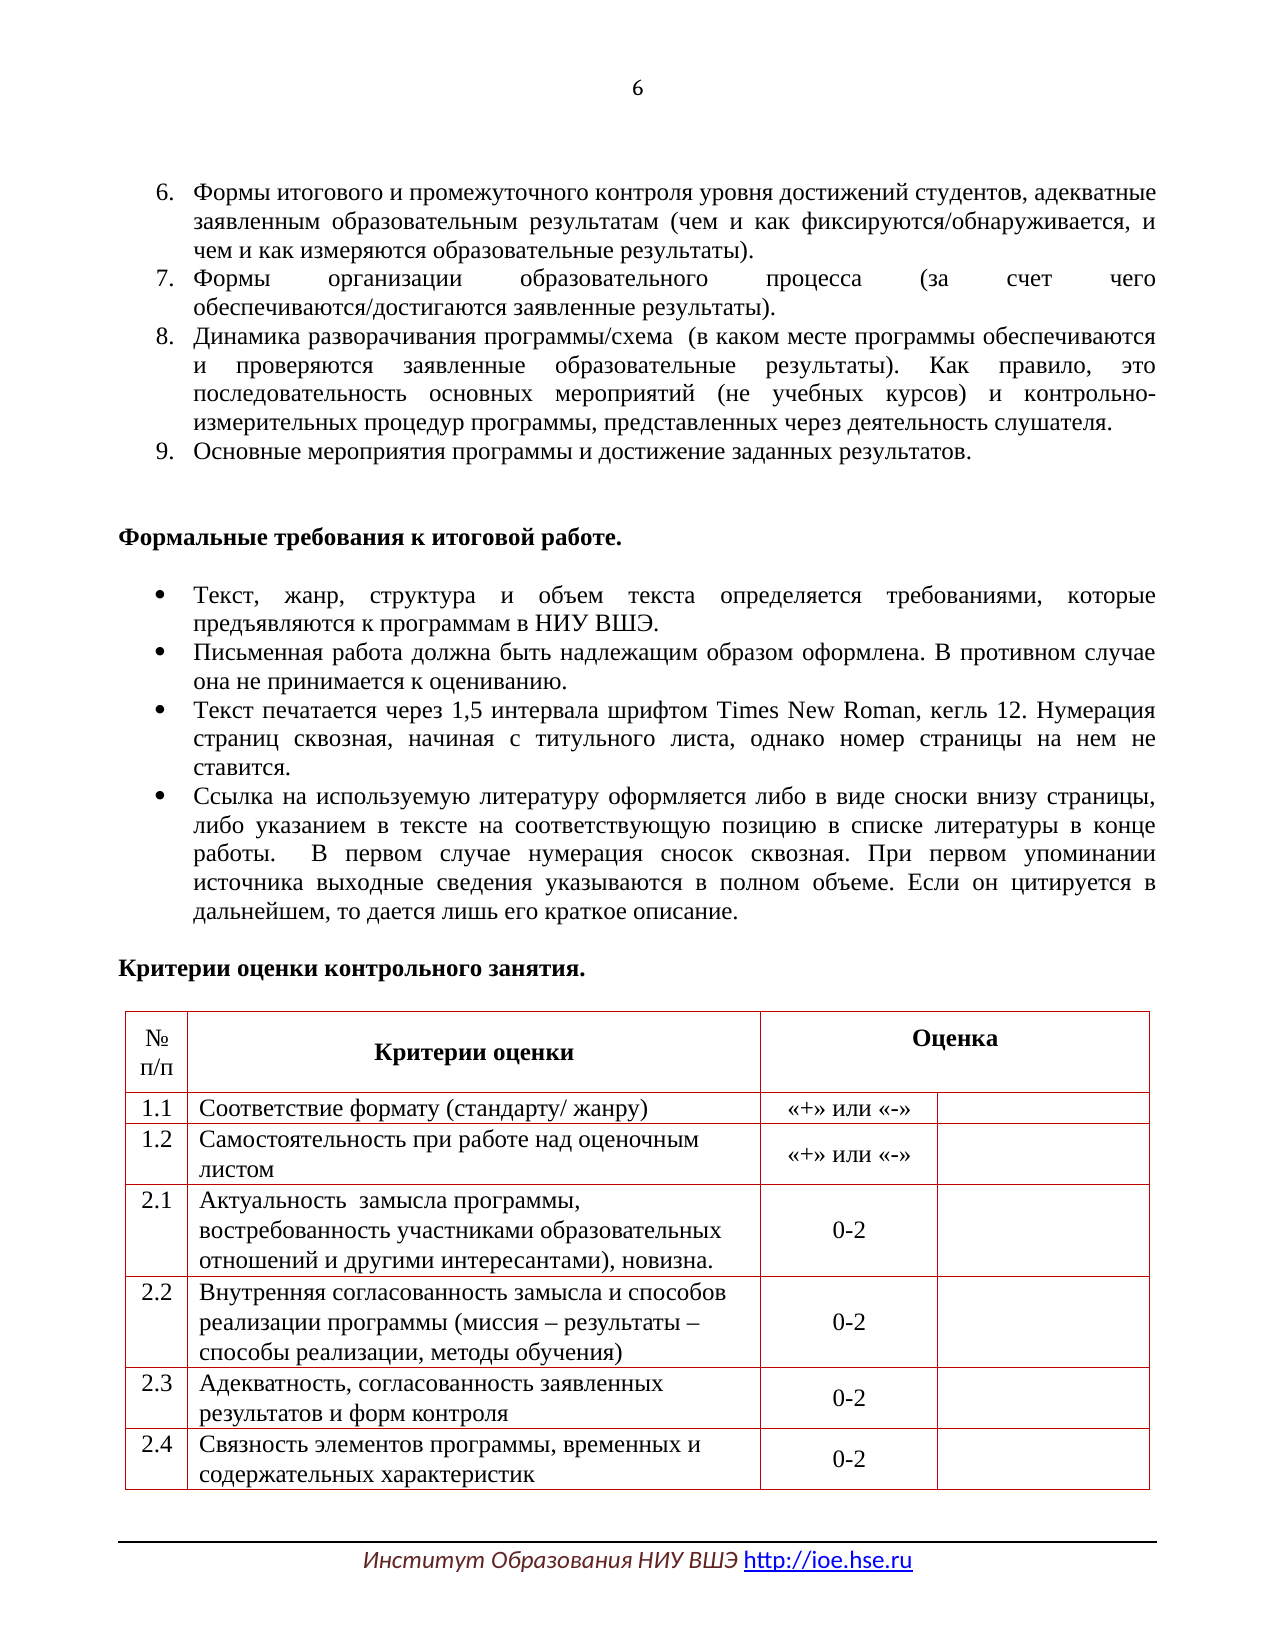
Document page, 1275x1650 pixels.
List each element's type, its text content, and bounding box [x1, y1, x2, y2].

list Текст печатается через 1,5 интервала шрифтом Times New Roman, кегль 12. Нумерация страниц сквозная, начиная с титульного листа, однако номер страницы на нем не ставится. [156, 695, 1157, 781]
table_cell [938, 1124, 1149, 1184]
list Основные мероприятия программы и достижение заданных результатов. [156, 436, 1157, 465]
table_cell [938, 1277, 1149, 1367]
table_cell 0-2 [761, 1368, 937, 1428]
table_cell 2.2 [126, 1277, 187, 1367]
table_cell [938, 1368, 1149, 1428]
table_cell Самостоятельность при работе над оценочным листом [188, 1124, 760, 1184]
table_cell «+» или «-» [761, 1124, 937, 1184]
table_cell 2.1 [126, 1185, 187, 1276]
table_cell [938, 1185, 1149, 1276]
table_cell 0-2 [761, 1277, 937, 1367]
table_cell Соответствие формату (стандарту/ жанру) [188, 1093, 760, 1123]
table_cell Актуальность замысла программы, востребованность участниками образовательных отношений и другими интересантами), новизна. [188, 1185, 760, 1276]
table_cell 2.3 [126, 1368, 187, 1428]
list Ссылка на используемую литературу оформляется либо в виде сноски внизу страницы, либо указанием в тексте на соответствующую позицию в списке литературы в конце работы. В первом случае нумерация сносок сквозная. При первом упоминании источника выходные сведения указываются в полном объеме. Если он цитируется в дальнейшем, то дается лишь его краткое описание. [156, 781, 1157, 925]
table_cell 2.4 [126, 1429, 187, 1489]
table_cell 1.1 [126, 1093, 187, 1123]
table_cell Связность элементов программы, временных и содержательных характеристик [188, 1429, 760, 1489]
table_cell «+» или «-» [761, 1093, 937, 1123]
table_header Критерии оценки [188, 1012, 760, 1092]
table_cell Внутренняя согласованность замысла и способов реализации программы (миссия – результаты – способы реализации, методы обучения) [188, 1277, 760, 1367]
table_cell 1.2 [126, 1124, 187, 1184]
text Формальные требования к итоговой работе. [118, 522, 1157, 551]
table_header Оценка [761, 1012, 1149, 1092]
table_cell Адекватность, согласованность заявленных результатов и форм контроля [188, 1368, 760, 1428]
table_cell 0-2 [761, 1185, 937, 1276]
table_header № п/п [126, 1012, 187, 1092]
list Динамика разворачивания программы/схема (в каком месте программы обеспечиваются и проверяются заявленные образовательные результаты). Как правило, это последовательность основных мероприятий (не учебных курсов) и контрольно-измерительных процедур программы, представленных через деятельность слушателя. [156, 321, 1157, 436]
list Формы организации образовательного процесса (за счет чего обеспечиваются/достигаются заявленные результаты). [156, 263, 1157, 321]
table_cell [938, 1429, 1149, 1489]
list Формы итогового и промежуточного контроля уровня достижений студентов, адекватные заявленным образовательным результатам (чем и как фиксируются/обнаруживается, и чем и как измеряются образовательные результаты). [156, 177, 1157, 263]
list Письменная работа должна быть надлежащим образом оформлена. В противном случае она не принимается к оцениванию. [156, 637, 1157, 695]
text Критерии оценки контрольного занятия. [118, 953, 1157, 982]
list Текст, жанр, структура и объем текста определяется требованиями, которые предъявляются к программам в НИУ ВШЭ. [156, 580, 1157, 637]
table_cell 0-2 [761, 1429, 937, 1489]
table_cell [938, 1093, 1149, 1123]
